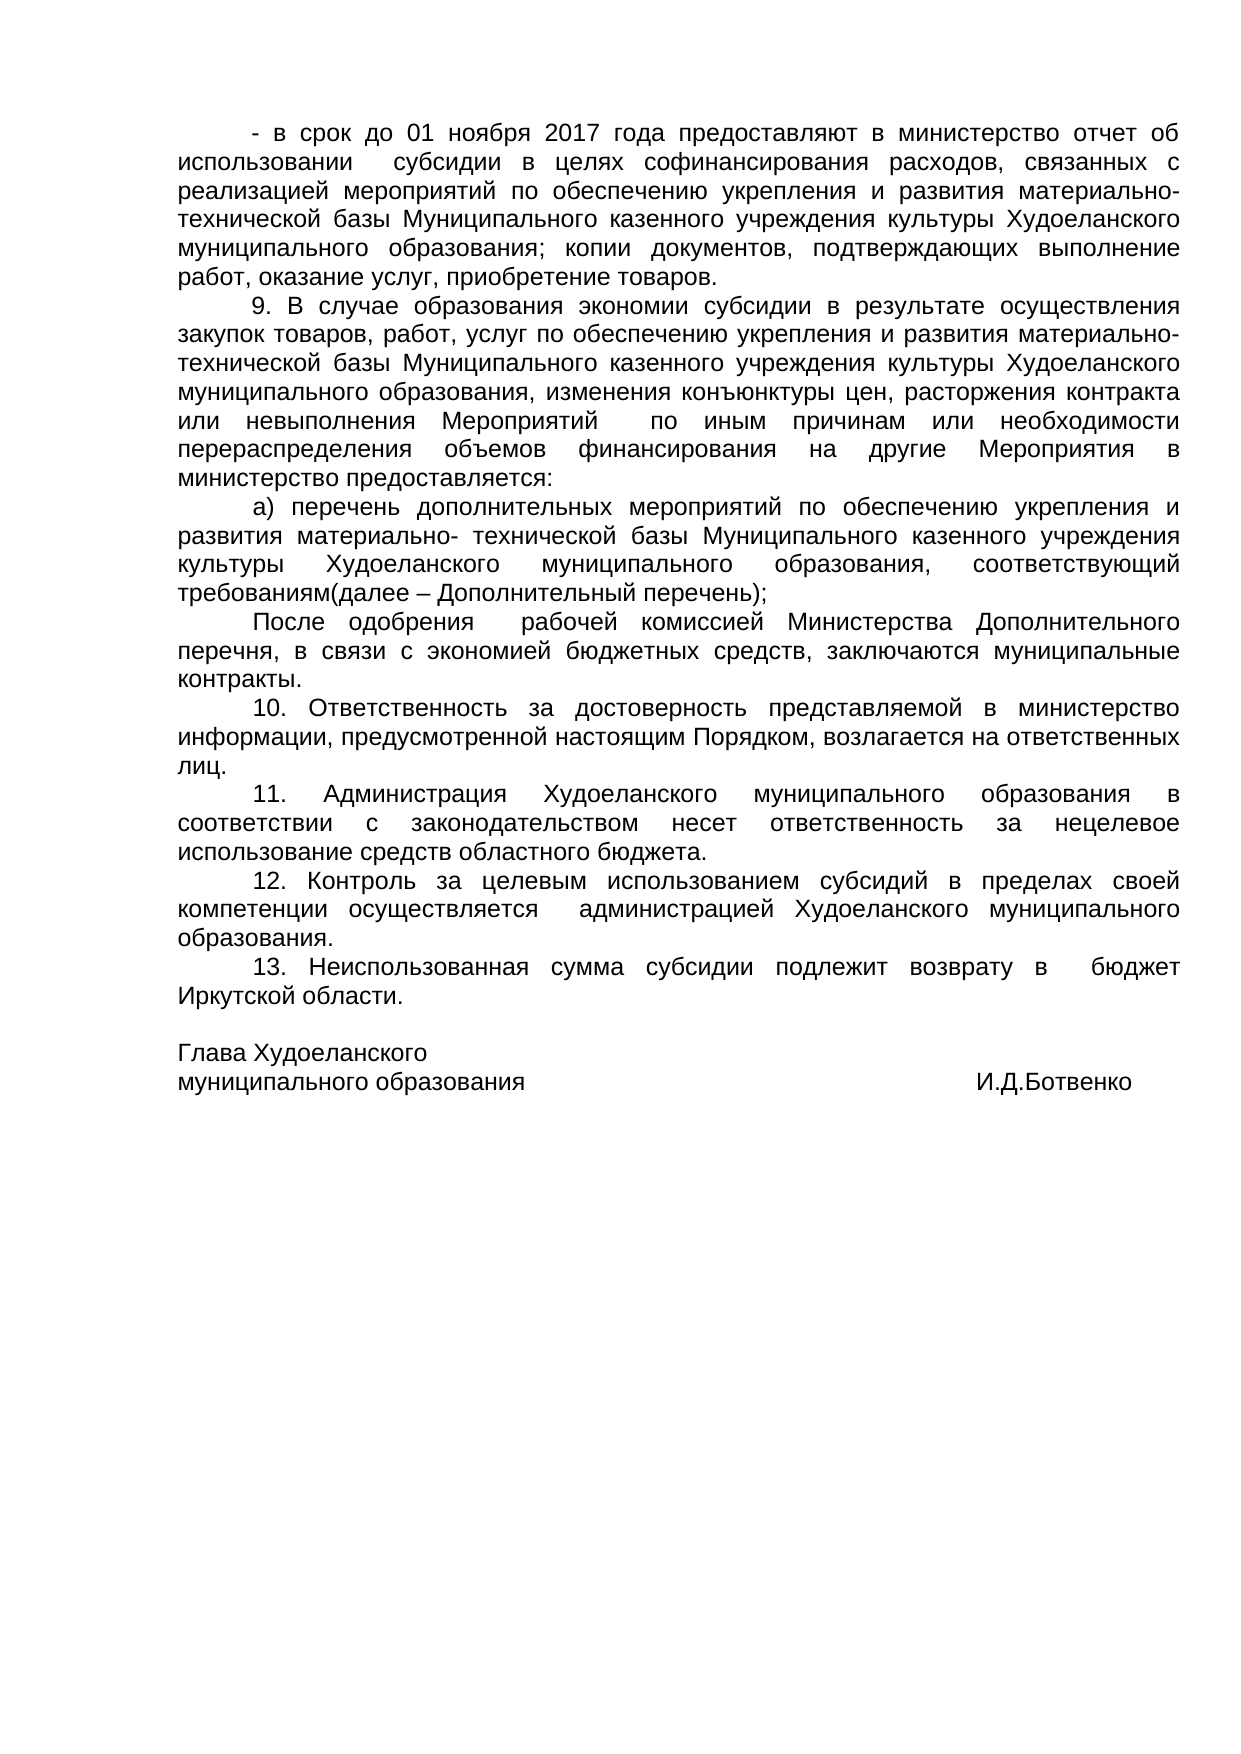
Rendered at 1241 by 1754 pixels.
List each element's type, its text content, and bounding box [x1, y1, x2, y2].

text а) перечень дополнительных мероприятий по обеспечению укрепления и развития материально- технической базы Муниципального казенного учреждения культуры Худоеланского муниципального образования, соответствующий требованиям(далее – Дополнительный перечень); [177, 492, 1181, 607]
text Глава Худоеланского [177, 1038, 1181, 1067]
text 9. В случае образования экономии субсидии в результате осуществления закупок товаров, работ, услуг по обеспечению укрепления и развития материально- технической базы Муниципального казенного учреждения культуры Худоеланского муниципального образования, изменения конъюнктуры цен, расторжения контракта или невыполнения Мероприятий по иным причинам или необходимости перераспределения объемов финансирования на другие Мероприятия в министерство предоставляется: [177, 291, 1181, 492]
text После одобрения рабочей комиссией Министерства Дополнительного перечня, в связи с экономией бюджетных средств, заключаются муниципальные контракты. [177, 607, 1181, 693]
text 13. Неиспользованная сумма субсидии подлежит возврату в бюджет Иркутской области. [177, 952, 1181, 1009]
text муниципального образования И.Д.Ботвенко [177, 1067, 1181, 1096]
text 12. Контроль за целевым использованием субсидий в пределах своей компетенции осуществляется администрацией Худоеланского муниципального образования. [177, 866, 1181, 952]
text - в срок до 01 ноября 2017 года предоставляют в министерство отчет об использовании субсидии в целях софинансирования расходов, связанных с реализацией мероприятий по обеспечению укрепления и развития материально- технической базы Муниципального казенного учреждения культуры Худоеланского муниципального образования; копии документов, подтверждающих выполнение работ, оказание услуг, приобретение товаров. [177, 118, 1181, 291]
text 11. Администрация Худоеланского муниципального образования в соответствии с законодательством несет ответственность за нецелевое использование средств областного бюджета. [177, 779, 1181, 866]
text 10. Ответственность за достоверность представляемой в министерство информации, предусмотренной настоящим Порядком, возлагается на ответственных лиц. [177, 693, 1181, 779]
